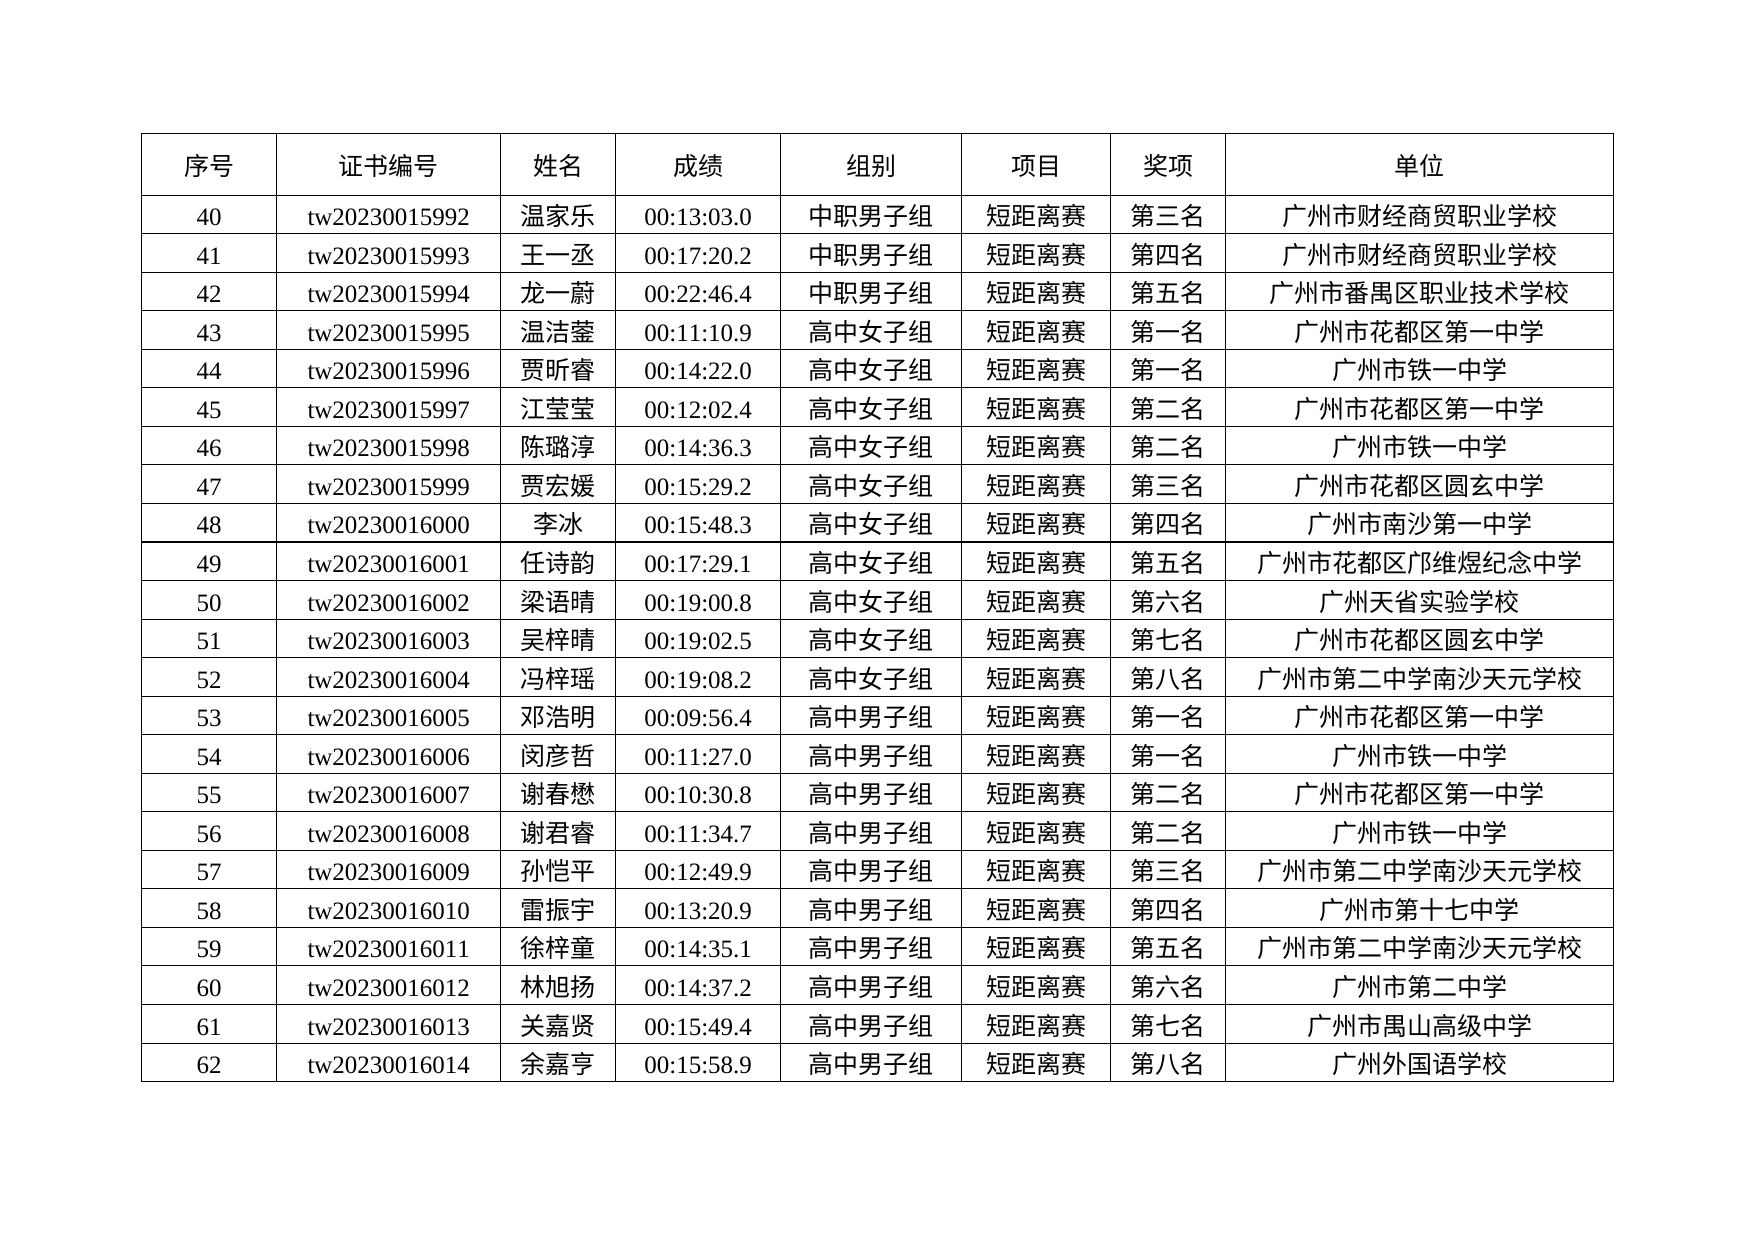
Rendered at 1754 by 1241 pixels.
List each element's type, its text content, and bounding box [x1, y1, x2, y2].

table_cell 00:15:58.9 [616, 1044, 780, 1081]
table_cell 第八名 [1111, 1044, 1225, 1081]
table_cell tw20230015997 [277, 388, 500, 426]
table_cell 43 [142, 311, 276, 349]
table_cell 短距离赛 [962, 812, 1110, 850]
table_cell 关嘉贤 [501, 1005, 615, 1042]
table_header 序号 [142, 134, 276, 194]
table_cell 徐梓童 [501, 928, 615, 965]
table_cell 广州市铁一中学 [1226, 427, 1613, 464]
table_cell 广州市花都区第一中学 [1226, 774, 1613, 811]
table_cell 00:19:08.2 [616, 658, 780, 696]
table_cell 第三名 [1111, 465, 1225, 503]
table_header 证书编号 [277, 134, 500, 194]
table_cell 00:22:46.4 [616, 273, 780, 310]
table_cell 47 [142, 465, 276, 503]
table_cell 40 [142, 196, 276, 233]
table_cell 第二名 [1111, 388, 1225, 426]
table_cell 00:12:49.9 [616, 851, 780, 888]
table_header 单位 [1226, 134, 1613, 194]
table_cell tw20230016009 [277, 851, 500, 888]
table_cell 51 [142, 620, 276, 657]
table_cell 第六名 [1111, 966, 1225, 1004]
table_cell 第五名 [1111, 928, 1225, 965]
table_cell tw20230015998 [277, 427, 500, 464]
table_cell 广州市第十七中学 [1226, 889, 1613, 927]
table_cell 龙一蔚 [501, 273, 615, 310]
table_cell 高中女子组 [781, 427, 961, 464]
table_cell 00:11:10.9 [616, 311, 780, 349]
table_cell 00:19:00.8 [616, 581, 780, 618]
table_cell 48 [142, 504, 276, 541]
table_cell 62 [142, 1044, 276, 1081]
table_cell 46 [142, 427, 276, 464]
table_cell tw20230015994 [277, 273, 500, 310]
table_cell 高中女子组 [781, 311, 961, 349]
table_cell 广州市番禺区职业技术学校 [1226, 273, 1613, 310]
table_cell tw20230016004 [277, 658, 500, 696]
table_cell 高中男子组 [781, 735, 961, 773]
table_cell tw20230016000 [277, 504, 500, 541]
table_cell 00:14:37.2 [616, 966, 780, 1004]
table_cell 短距离赛 [962, 1005, 1110, 1042]
table_cell 短距离赛 [962, 234, 1110, 272]
table_cell 高中女子组 [781, 581, 961, 618]
table_cell 41 [142, 234, 276, 272]
table_cell 第四名 [1111, 234, 1225, 272]
table_cell 吴梓晴 [501, 620, 615, 657]
table_cell 00:19:02.5 [616, 620, 780, 657]
table_cell 短距离赛 [962, 196, 1110, 233]
table_cell tw20230016001 [277, 543, 500, 580]
table_cell 冯梓瑶 [501, 658, 615, 696]
table_cell 贾宏媛 [501, 465, 615, 503]
table_cell 第五名 [1111, 273, 1225, 310]
table_cell 00:09:56.4 [616, 697, 780, 734]
table_cell 广州市花都区圆玄中学 [1226, 465, 1613, 503]
table_cell 谢君睿 [501, 812, 615, 850]
table_cell 52 [142, 658, 276, 696]
table_cell 高中女子组 [781, 388, 961, 426]
table_cell 第四名 [1111, 504, 1225, 541]
table_cell 广州市铁一中学 [1226, 735, 1613, 773]
table_cell 短距离赛 [962, 427, 1110, 464]
table_cell tw20230016007 [277, 774, 500, 811]
table_cell 广州市财经商贸职业学校 [1226, 196, 1613, 233]
table_cell 58 [142, 889, 276, 927]
table_cell 第七名 [1111, 1005, 1225, 1042]
table_cell 广州市铁一中学 [1226, 812, 1613, 850]
table_cell 中职男子组 [781, 196, 961, 233]
table_header 项目 [962, 134, 1110, 194]
table_cell 00:17:20.2 [616, 234, 780, 272]
table_cell 00:13:20.9 [616, 889, 780, 927]
table_cell 第六名 [1111, 581, 1225, 618]
table_cell tw20230015999 [277, 465, 500, 503]
table_cell 第二名 [1111, 774, 1225, 811]
table_cell 短距离赛 [962, 966, 1110, 1004]
table_cell 50 [142, 581, 276, 618]
table_cell 高中女子组 [781, 504, 961, 541]
table_cell 56 [142, 812, 276, 850]
table_cell 高中女子组 [781, 350, 961, 387]
table_cell 00:15:48.3 [616, 504, 780, 541]
table_cell 广州市花都区邝维煜纪念中学 [1226, 543, 1613, 580]
table_cell 00:11:34.7 [616, 812, 780, 850]
table_cell 44 [142, 350, 276, 387]
table_header 奖项 [1111, 134, 1225, 194]
table_cell 00:14:35.1 [616, 928, 780, 965]
table_cell 闵彦哲 [501, 735, 615, 773]
table_cell tw20230016014 [277, 1044, 500, 1081]
table_cell 00:14:36.3 [616, 427, 780, 464]
table_cell tw20230016003 [277, 620, 500, 657]
table_cell tw20230016006 [277, 735, 500, 773]
table_cell 短距离赛 [962, 543, 1110, 580]
table_cell 短距离赛 [962, 889, 1110, 927]
table_cell 广州市财经商贸职业学校 [1226, 234, 1613, 272]
table_cell tw20230015993 [277, 234, 500, 272]
table_cell 高中男子组 [781, 812, 961, 850]
table_cell 42 [142, 273, 276, 310]
table_cell 第五名 [1111, 543, 1225, 580]
table_cell 梁语晴 [501, 581, 615, 618]
table_header 组别 [781, 134, 961, 194]
table_cell 60 [142, 966, 276, 1004]
table_cell 高中女子组 [781, 543, 961, 580]
table_cell 第一名 [1111, 350, 1225, 387]
table_cell tw20230016008 [277, 812, 500, 850]
table_cell 李冰 [501, 504, 615, 541]
table_cell 第八名 [1111, 658, 1225, 696]
table_cell 余嘉亨 [501, 1044, 615, 1081]
table_cell 广州市第二中学南沙天元学校 [1226, 658, 1613, 696]
table_cell 短距离赛 [962, 774, 1110, 811]
table_cell 短距离赛 [962, 735, 1110, 773]
table_cell 林旭扬 [501, 966, 615, 1004]
table_cell 00:11:27.0 [616, 735, 780, 773]
table_cell 广州市第二中学南沙天元学校 [1226, 851, 1613, 888]
table_cell 00:13:03.0 [616, 196, 780, 233]
table_cell 53 [142, 697, 276, 734]
table_cell 中职男子组 [781, 273, 961, 310]
table_cell 广州天省实验学校 [1226, 581, 1613, 618]
table_cell 广州市花都区第一中学 [1226, 388, 1613, 426]
table_cell tw20230016002 [277, 581, 500, 618]
table_cell 高中男子组 [781, 889, 961, 927]
table_cell 59 [142, 928, 276, 965]
table_cell 短距离赛 [962, 851, 1110, 888]
table_cell 短距离赛 [962, 658, 1110, 696]
table_cell 高中男子组 [781, 697, 961, 734]
table_cell 广州市禺山高级中学 [1226, 1005, 1613, 1042]
table_cell tw20230016005 [277, 697, 500, 734]
table_cell 61 [142, 1005, 276, 1042]
table_cell 短距离赛 [962, 465, 1110, 503]
table_cell 广州市花都区第一中学 [1226, 311, 1613, 349]
table_cell 高中男子组 [781, 928, 961, 965]
table_cell 广州外国语学校 [1226, 1044, 1613, 1081]
table_cell 广州市第二中学 [1226, 966, 1613, 1004]
table_cell tw20230015995 [277, 311, 500, 349]
table_cell 任诗韵 [501, 543, 615, 580]
table_cell 49 [142, 543, 276, 580]
table_cell 陈璐淳 [501, 427, 615, 464]
table_cell 高中男子组 [781, 1005, 961, 1042]
table_cell tw20230016012 [277, 966, 500, 1004]
table_cell 广州市第二中学南沙天元学校 [1226, 928, 1613, 965]
table_cell 短距离赛 [962, 388, 1110, 426]
table_cell 第二名 [1111, 427, 1225, 464]
table_cell 第四名 [1111, 889, 1225, 927]
table_cell tw20230016011 [277, 928, 500, 965]
table_cell 谢春懋 [501, 774, 615, 811]
table_cell 广州市铁一中学 [1226, 350, 1613, 387]
table_cell 广州市花都区第一中学 [1226, 697, 1613, 734]
table_cell 高中男子组 [781, 1044, 961, 1081]
table_cell 短距离赛 [962, 311, 1110, 349]
table_cell 温洁蓥 [501, 311, 615, 349]
table_cell 短距离赛 [962, 273, 1110, 310]
table_cell 贾昕睿 [501, 350, 615, 387]
table_cell 短距离赛 [962, 1044, 1110, 1081]
table_cell 江莹莹 [501, 388, 615, 426]
table_cell 00:15:49.4 [616, 1005, 780, 1042]
table_cell 短距离赛 [962, 581, 1110, 618]
table_cell 第二名 [1111, 812, 1225, 850]
table_cell 57 [142, 851, 276, 888]
table_cell 00:12:02.4 [616, 388, 780, 426]
table_cell 00:17:29.1 [616, 543, 780, 580]
table_cell 高中女子组 [781, 620, 961, 657]
table_cell 第三名 [1111, 851, 1225, 888]
table_header 姓名 [501, 134, 615, 194]
table_cell 第三名 [1111, 196, 1225, 233]
table_cell tw20230015996 [277, 350, 500, 387]
table_cell 55 [142, 774, 276, 811]
table_cell tw20230016010 [277, 889, 500, 927]
table_cell 邓浩明 [501, 697, 615, 734]
table_cell 短距离赛 [962, 697, 1110, 734]
table_cell 第七名 [1111, 620, 1225, 657]
table_cell 45 [142, 388, 276, 426]
table_cell 高中男子组 [781, 774, 961, 811]
table_cell tw20230015992 [277, 196, 500, 233]
table_cell 温家乐 [501, 196, 615, 233]
table_cell 第一名 [1111, 697, 1225, 734]
table_header 成绩 [616, 134, 780, 194]
table_cell 短距离赛 [962, 504, 1110, 541]
table_cell 短距离赛 [962, 620, 1110, 657]
table_cell 中职男子组 [781, 234, 961, 272]
table_cell 短距离赛 [962, 350, 1110, 387]
table_cell 第一名 [1111, 311, 1225, 349]
table_cell 高中女子组 [781, 465, 961, 503]
table_cell 00:15:29.2 [616, 465, 780, 503]
table_cell 00:10:30.8 [616, 774, 780, 811]
table_cell 雷振宇 [501, 889, 615, 927]
table_cell 孙恺平 [501, 851, 615, 888]
table_cell 广州市花都区圆玄中学 [1226, 620, 1613, 657]
table_cell 短距离赛 [962, 928, 1110, 965]
table_cell 00:14:22.0 [616, 350, 780, 387]
table_cell 广州市南沙第一中学 [1226, 504, 1613, 541]
table_cell tw20230016013 [277, 1005, 500, 1042]
table_cell 高中男子组 [781, 851, 961, 888]
table_cell 高中男子组 [781, 966, 961, 1004]
table_cell 54 [142, 735, 276, 773]
table_cell 王一丞 [501, 234, 615, 272]
table_cell 高中女子组 [781, 658, 961, 696]
table_cell 第一名 [1111, 735, 1225, 773]
